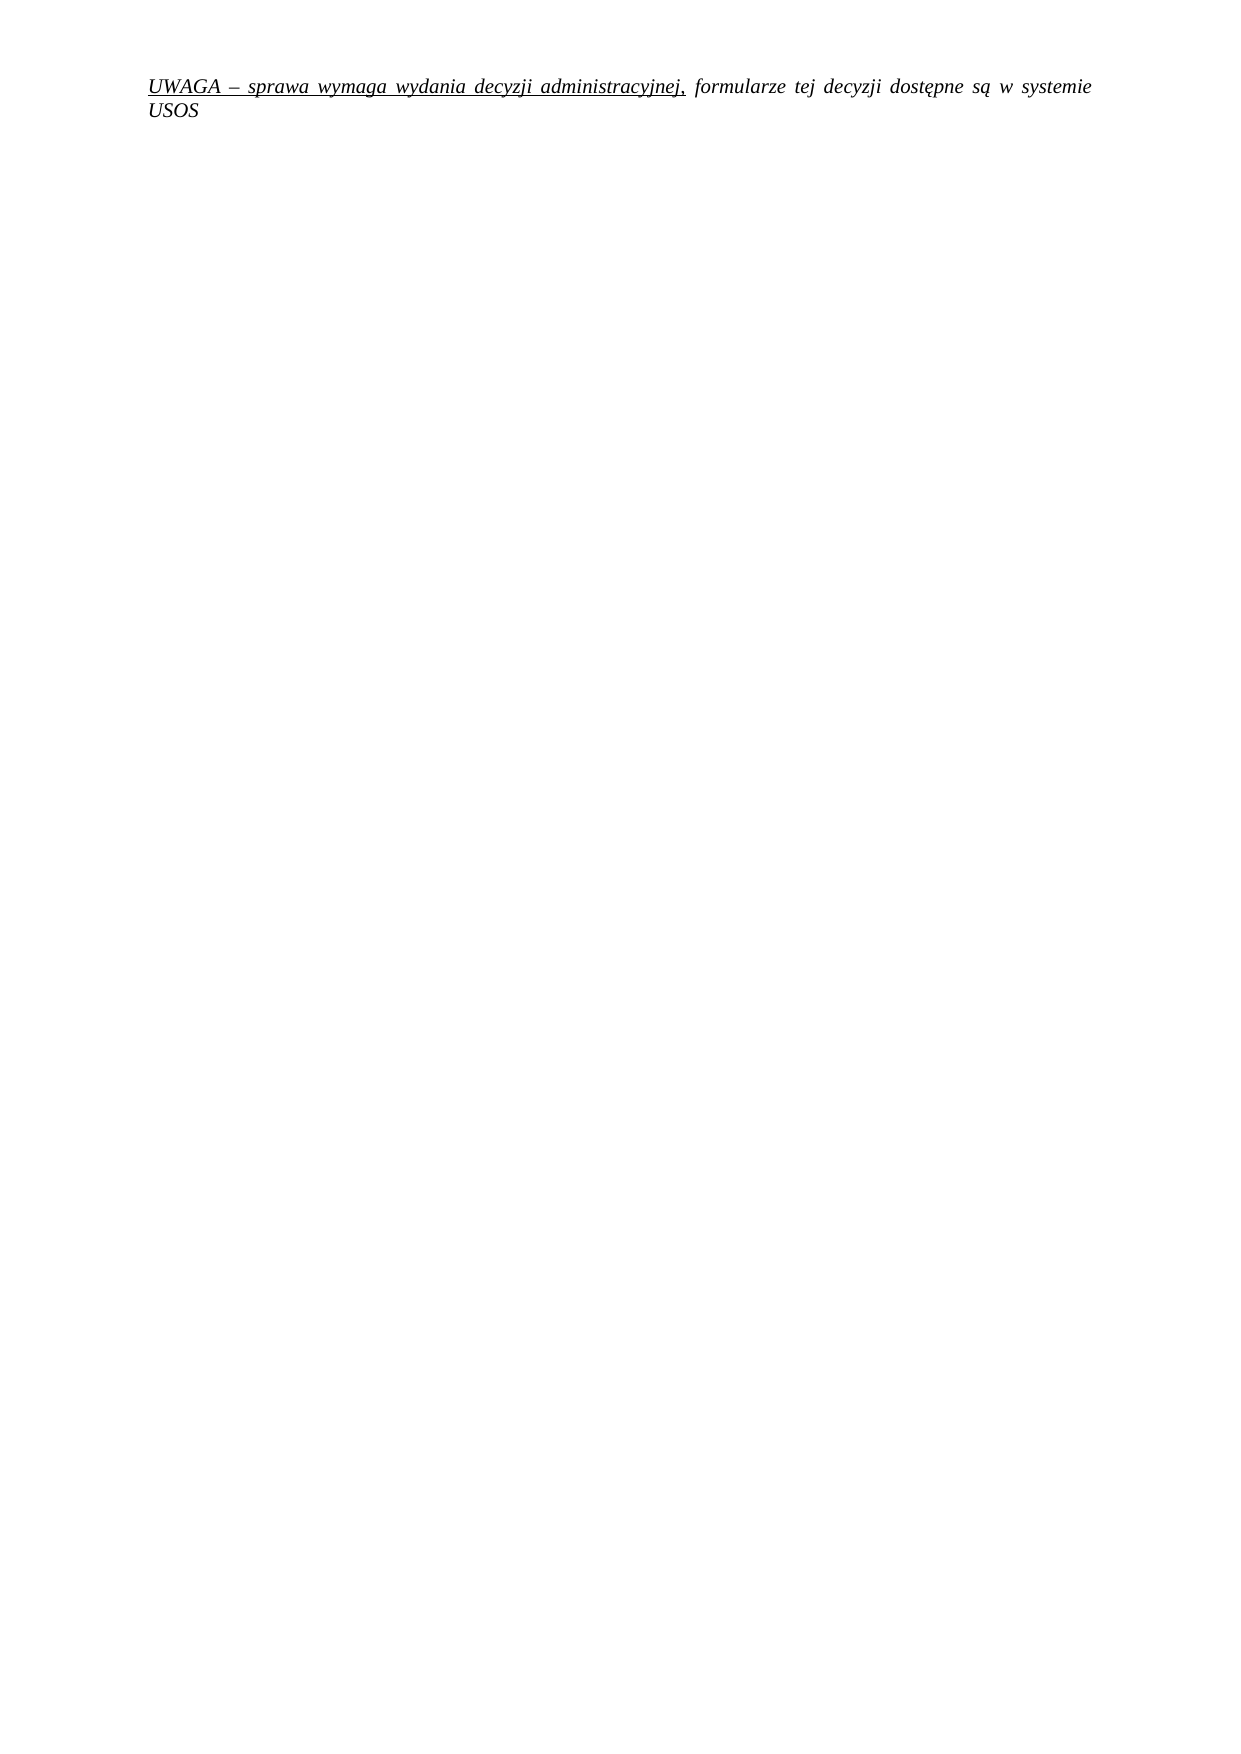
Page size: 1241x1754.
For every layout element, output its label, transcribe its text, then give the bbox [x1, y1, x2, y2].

text UWAGA – sprawa wymaga wydania decyzji administracyjnej, formularze tej decyzji dostępne są w systemie USOS [148, 74, 1093, 122]
